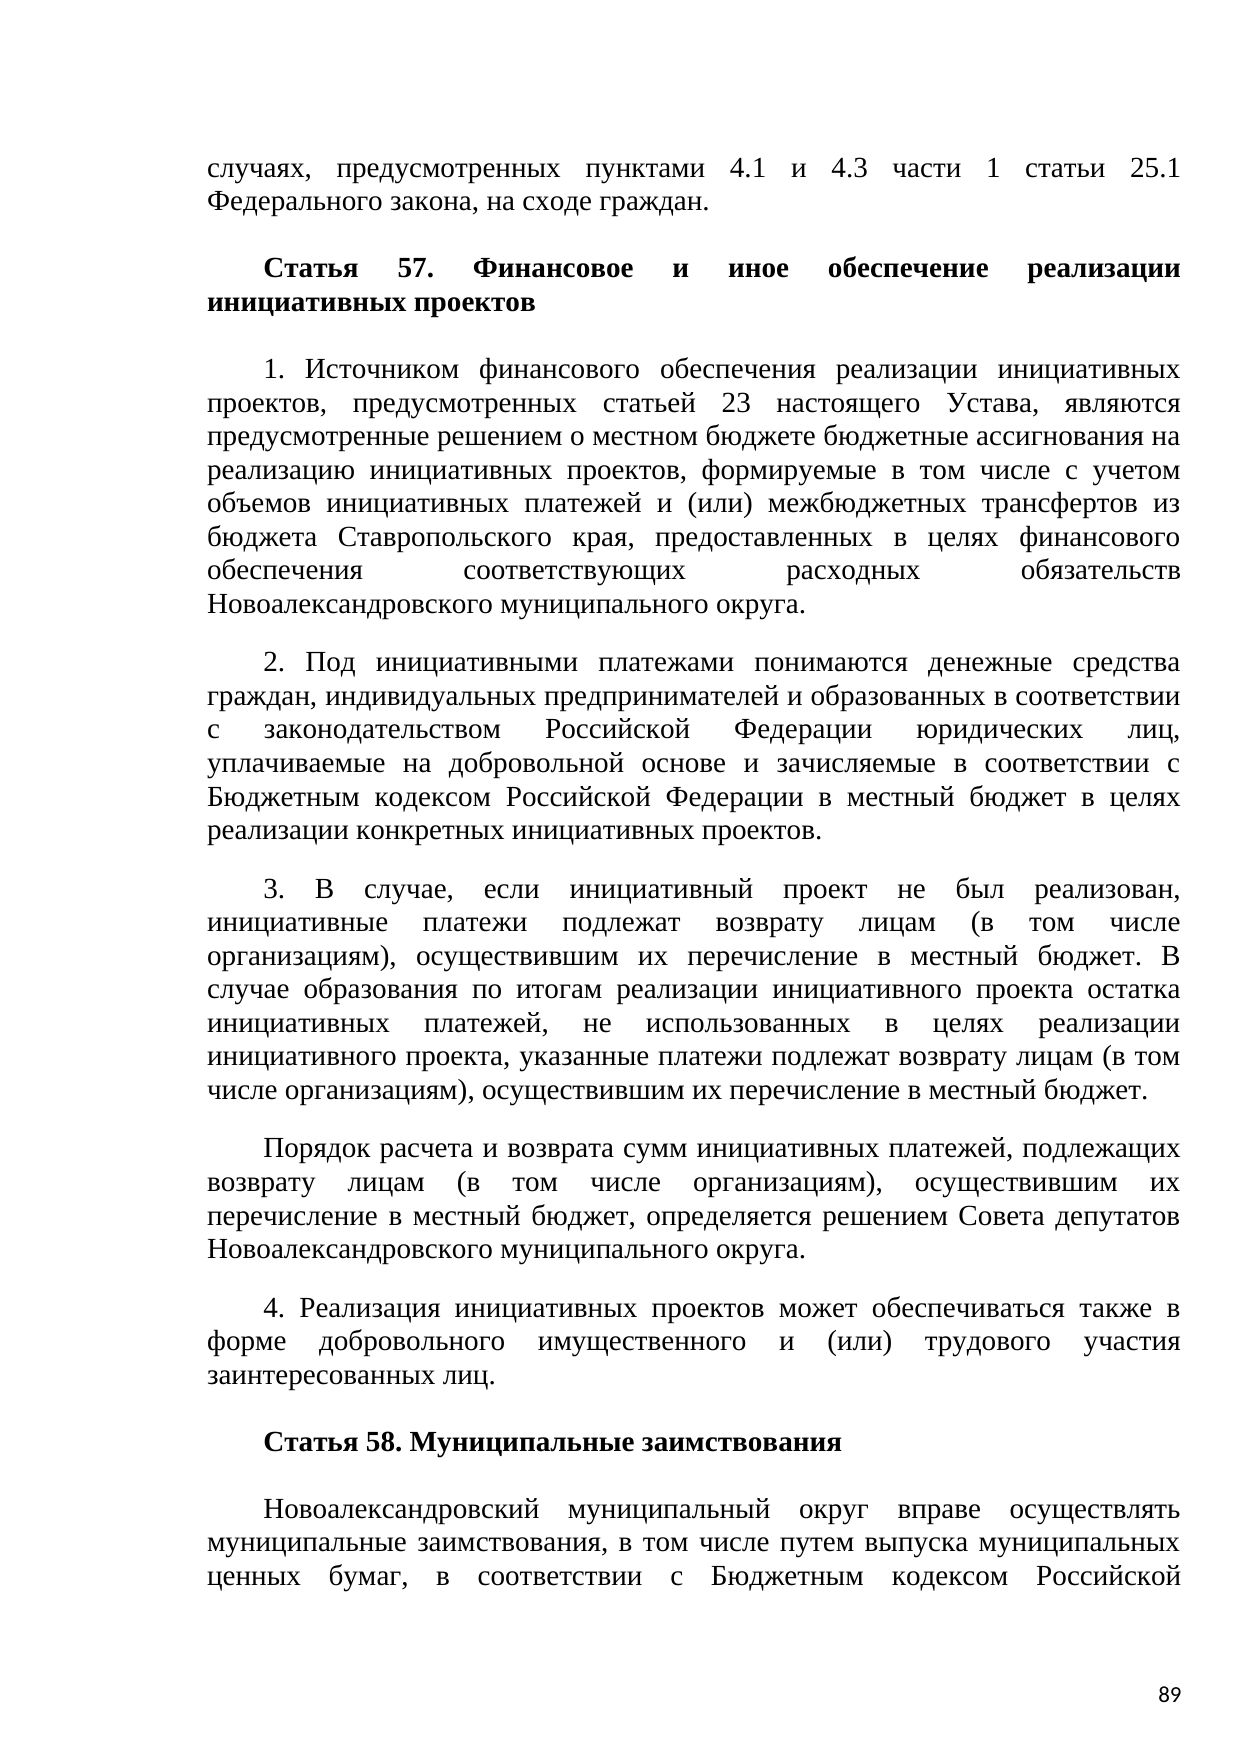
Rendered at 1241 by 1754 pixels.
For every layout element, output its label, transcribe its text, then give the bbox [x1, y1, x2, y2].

text Порядок расчета и возврата сумм инициативных платежей, подлежащих возврату лицам (в том числе организациям), осуществившим их перечисление в местный бюджет, определяется решением Совета депутатов Новоалександровского муниципального округа. [207, 1131, 1181, 1265]
text 2. Под инициативными платежами понимаются денежные средства граждан, индивидуальных предпринимателей и образованных в соответствии с законодательством Российской Федерации юридических лиц, уплачиваемые на добровольной основе и зачисляемые в соответствии с Бюджетным кодексом Российской Федерации в местный бюджет в целях реализации конкретных инициативных проектов. [207, 644, 1181, 846]
text 1. Источником финансового обеспечения реализации инициативных проектов, предусмотренных статьей 23 настоящего Устава, являются предусмотренные решением о местном бюджете бюджетные ассигнования на реализацию инициативных проектов, формируемые в том числе с учетом объемов инициативных платежей и (или) межбюджетных трансфертов из бюджета Ставропольского края, предоставленных в целях финансового обеспечения соответствующих расходных обязательств Новоалександровского муниципального округа. [207, 351, 1181, 619]
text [207, 150, 1181, 217]
text 3. В случае, если инициативный проект не был реализован, инициативные платежи подлежат возврату лицам (в том числе организациям), осуществившим их перечисление в местный бюджет. В случае образования по итогам реализации инициативного проекта остатка инициативных платежей, не использованных в целях реализации инициативного проекта, указанные платежи подлежат возврату лицам (в том числе организациям), осуществившим их перечисление в местный бюджет. [207, 871, 1181, 1106]
text 4. Реализация инициативных проектов может обеспечиваться также в форме добровольного имущественного и (или) трудового участия заинтересованных лиц. [207, 1290, 1181, 1390]
title Статья 58. Муниципальные заимствования [207, 1424, 1181, 1457]
title Статья 57. Финансовое и иное обеспечение реализации инициативных проектов [207, 251, 1181, 318]
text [207, 1491, 1181, 1592]
